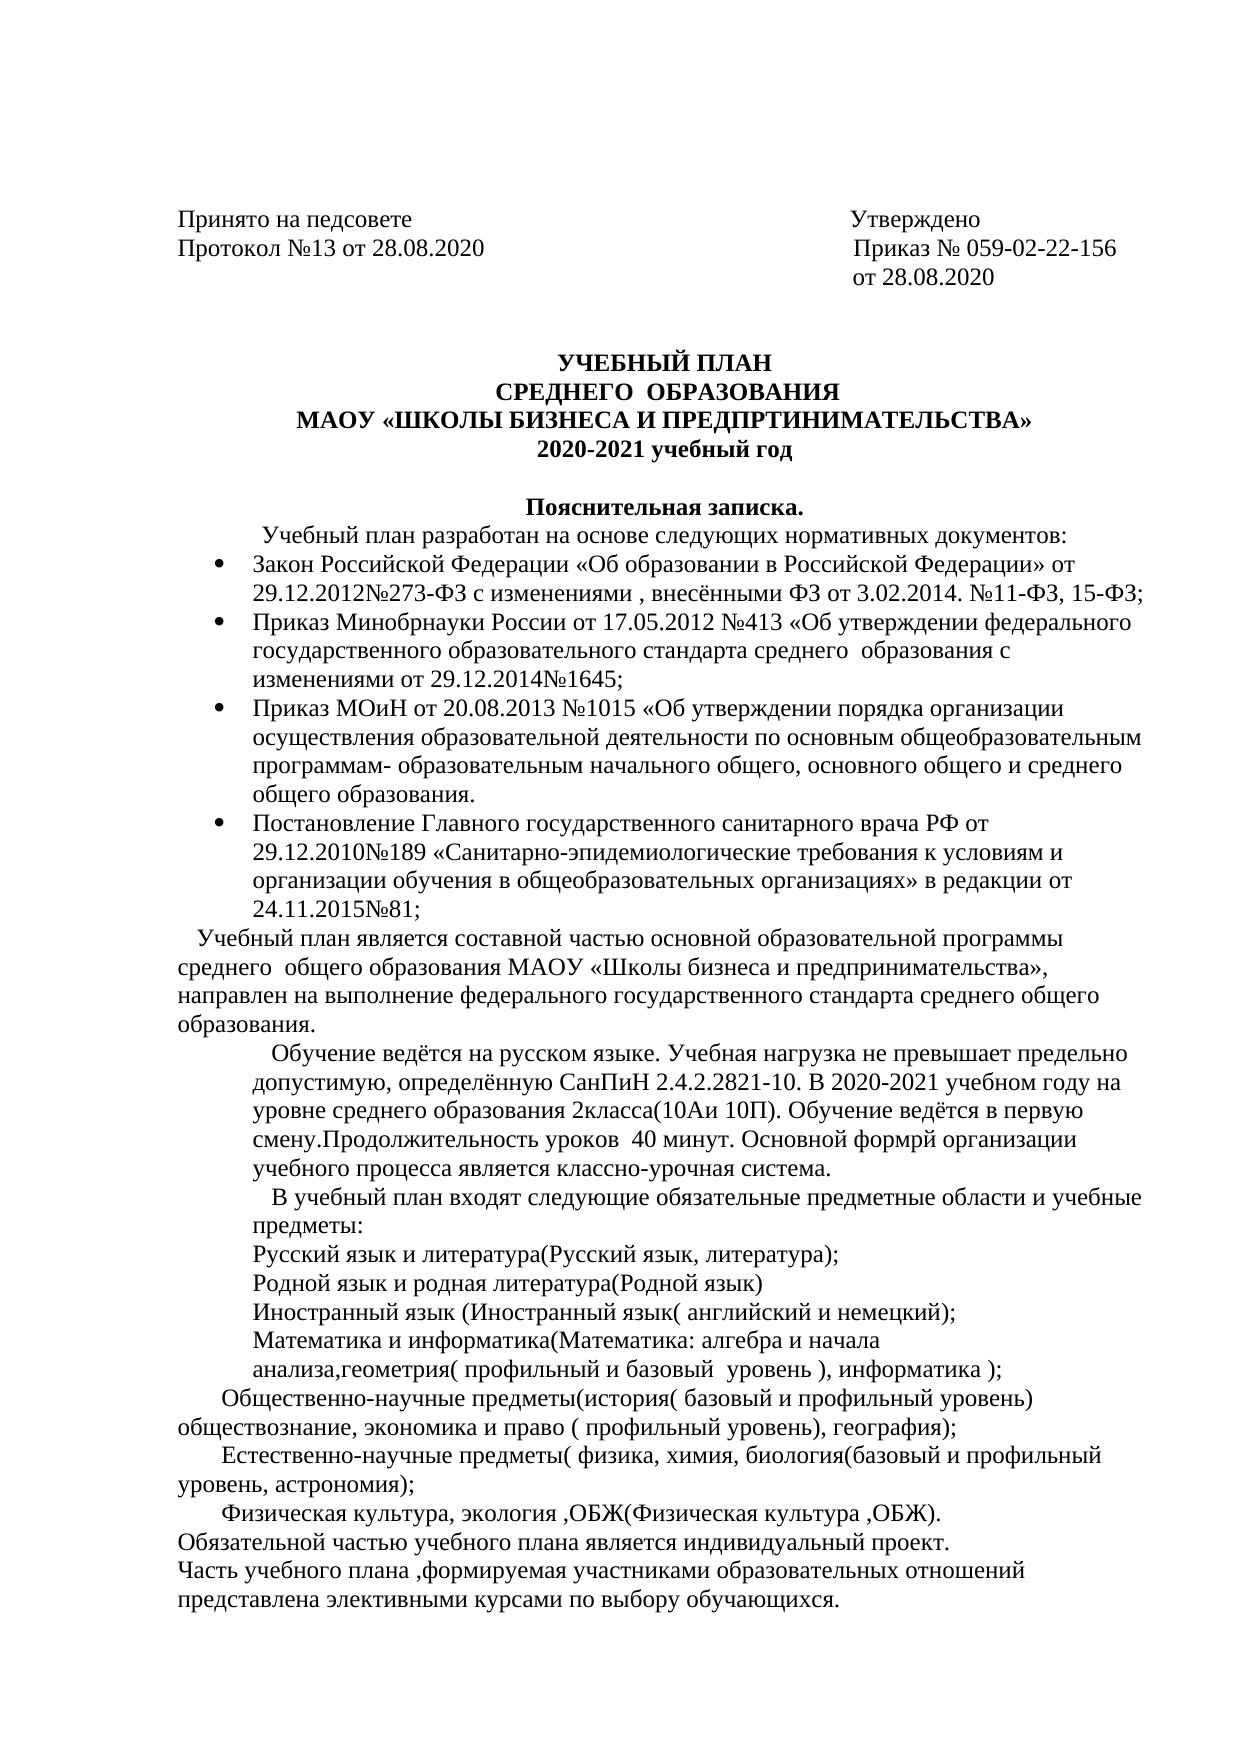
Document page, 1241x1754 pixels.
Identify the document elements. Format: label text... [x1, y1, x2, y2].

text Иностранный язык (Иностранный язык( английский и немецкий); [252, 1297, 1152, 1326]
text СРЕДНЕГО ОБРАЗОВАНИЯ [177, 377, 1152, 406]
text Естественно-научные предметы( физика, химия, биология(базовый и профильный уровень, астрономия); [177, 1441, 1152, 1498]
list Приказ Минобрнауки России от 17.05.2012 №413 «Об утверждении федерального государственного образовательного стандарта среднего образования с изменениями от 29.12.2014№1645; [215, 607, 1152, 693]
text Русский язык и литература(Русский язык, литература); [252, 1239, 1152, 1268]
text МАОУ «ШКОЛЫ БИЗНЕСА И ПРЕДПРТИНИМАТЕЛЬСТВА» [177, 406, 1152, 434]
text Обучение ведётся на русском языке. Учебная нагрузка не превышает предельно допустимую, определённую СанПиН 2.4.2.2821-10. В 2020-2021 учебном году на уровне среднего образования 2класса(10Аи 10П). Обучение ведётся в первую смену.Продолжительность уроков 40 минут. Основной формрй организации учебного процесса является классно-урочная система. [252, 1038, 1152, 1182]
text Протокол №13 от 28.08.2020 Приказ № 059-02-22-156 [177, 233, 1152, 262]
text Часть учебного плана ,формируемая участниками образовательных отношений представлена элективными курсами по выбору обучающихся. [177, 1556, 1152, 1613]
text Пояснительная записка. [177, 492, 1152, 521]
text Общественно-научные предметы(история( базовый и профильный уровень) обществознание, экономика и право ( профильный уровень), география); [177, 1383, 1152, 1441]
list Приказ МОиН от 20.08.2013 №1015 «Об утверждении порядка организации осуществления образовательной деятельности по основным общеобразовательным программам- образовательным начального общего, основного общего и среднего общего образования. [215, 693, 1152, 808]
list Закон Российской Федерации «Об образовании в Российской Федерации» от 29.12.2012№273-ФЗ с изменениями , внесёнными ФЗ от 3.02.2014. №11-ФЗ, 15-ФЗ; [215, 549, 1152, 607]
text от 28.08.2020 [177, 262, 1152, 291]
text Физическая культура, экология ,ОБЖ(Физическая культура ,ОБЖ). [177, 1498, 1152, 1527]
text Обязательной частью учебного плана является индивидуальный проект. [177, 1527, 1152, 1556]
text 2020-2021 учебный год [177, 434, 1152, 463]
list Постановление Главного государственного санитарного врача РФ от 29.12.2010№189 «Санитарно-эпидемиологические требования к условиям и организации обучения в общеобразовательных организациях» в редакции от 24.11.2015№81; [215, 808, 1152, 923]
text УЧЕБНЫЙ ПЛАН [177, 348, 1152, 377]
text Учебный план разработан на основе следующих нормативных документов: [177, 521, 1152, 549]
text Учебный план является составной частью основной образовательной программы среднего общего образования МАОУ «Школы бизнеса и предпринимательства», направлен на выполнение федерального государственного стандарта среднего общего образования. [177, 923, 1152, 1038]
text Принято на педсовете Утверждено [177, 204, 1152, 233]
text Родной язык и родная литература(Родной язык) [252, 1268, 1152, 1297]
text Математика и информатика(Математика: алгебра и начала анализа,геометрия( профильный и базовый уровень ), информатика ); [252, 1326, 1152, 1383]
text В учебный план входят следующие обязательные предметные области и учебные предметы: [252, 1182, 1152, 1239]
